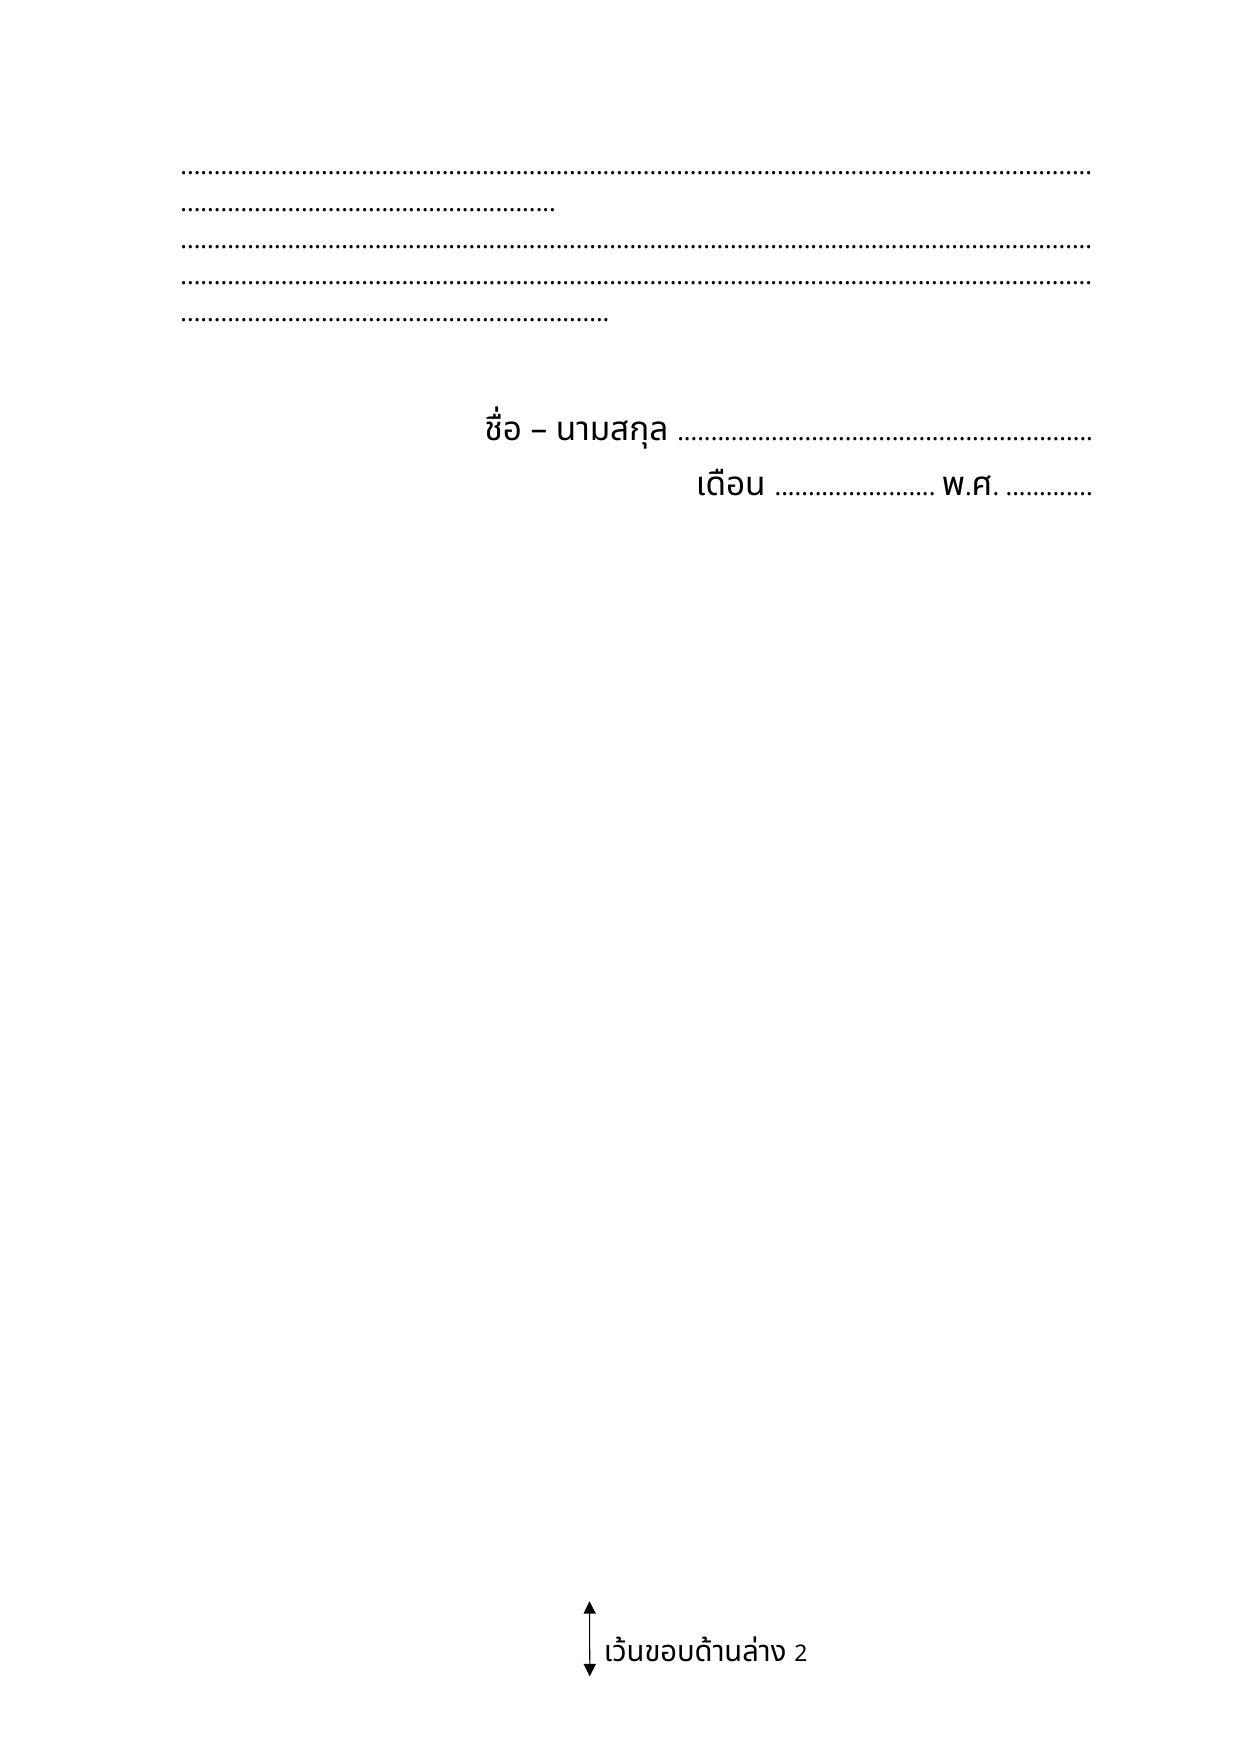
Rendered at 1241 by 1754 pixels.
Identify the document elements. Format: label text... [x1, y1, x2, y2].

text เดือน ........................ พ.ศ. ............. [180, 459, 1092, 510]
text ................................................................................................................................................................................................................................................................................................................................................ [180, 221, 1092, 329]
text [180, 148, 1092, 218]
text ชื่อ – นามสกุล .............................................................. [180, 405, 1092, 456]
